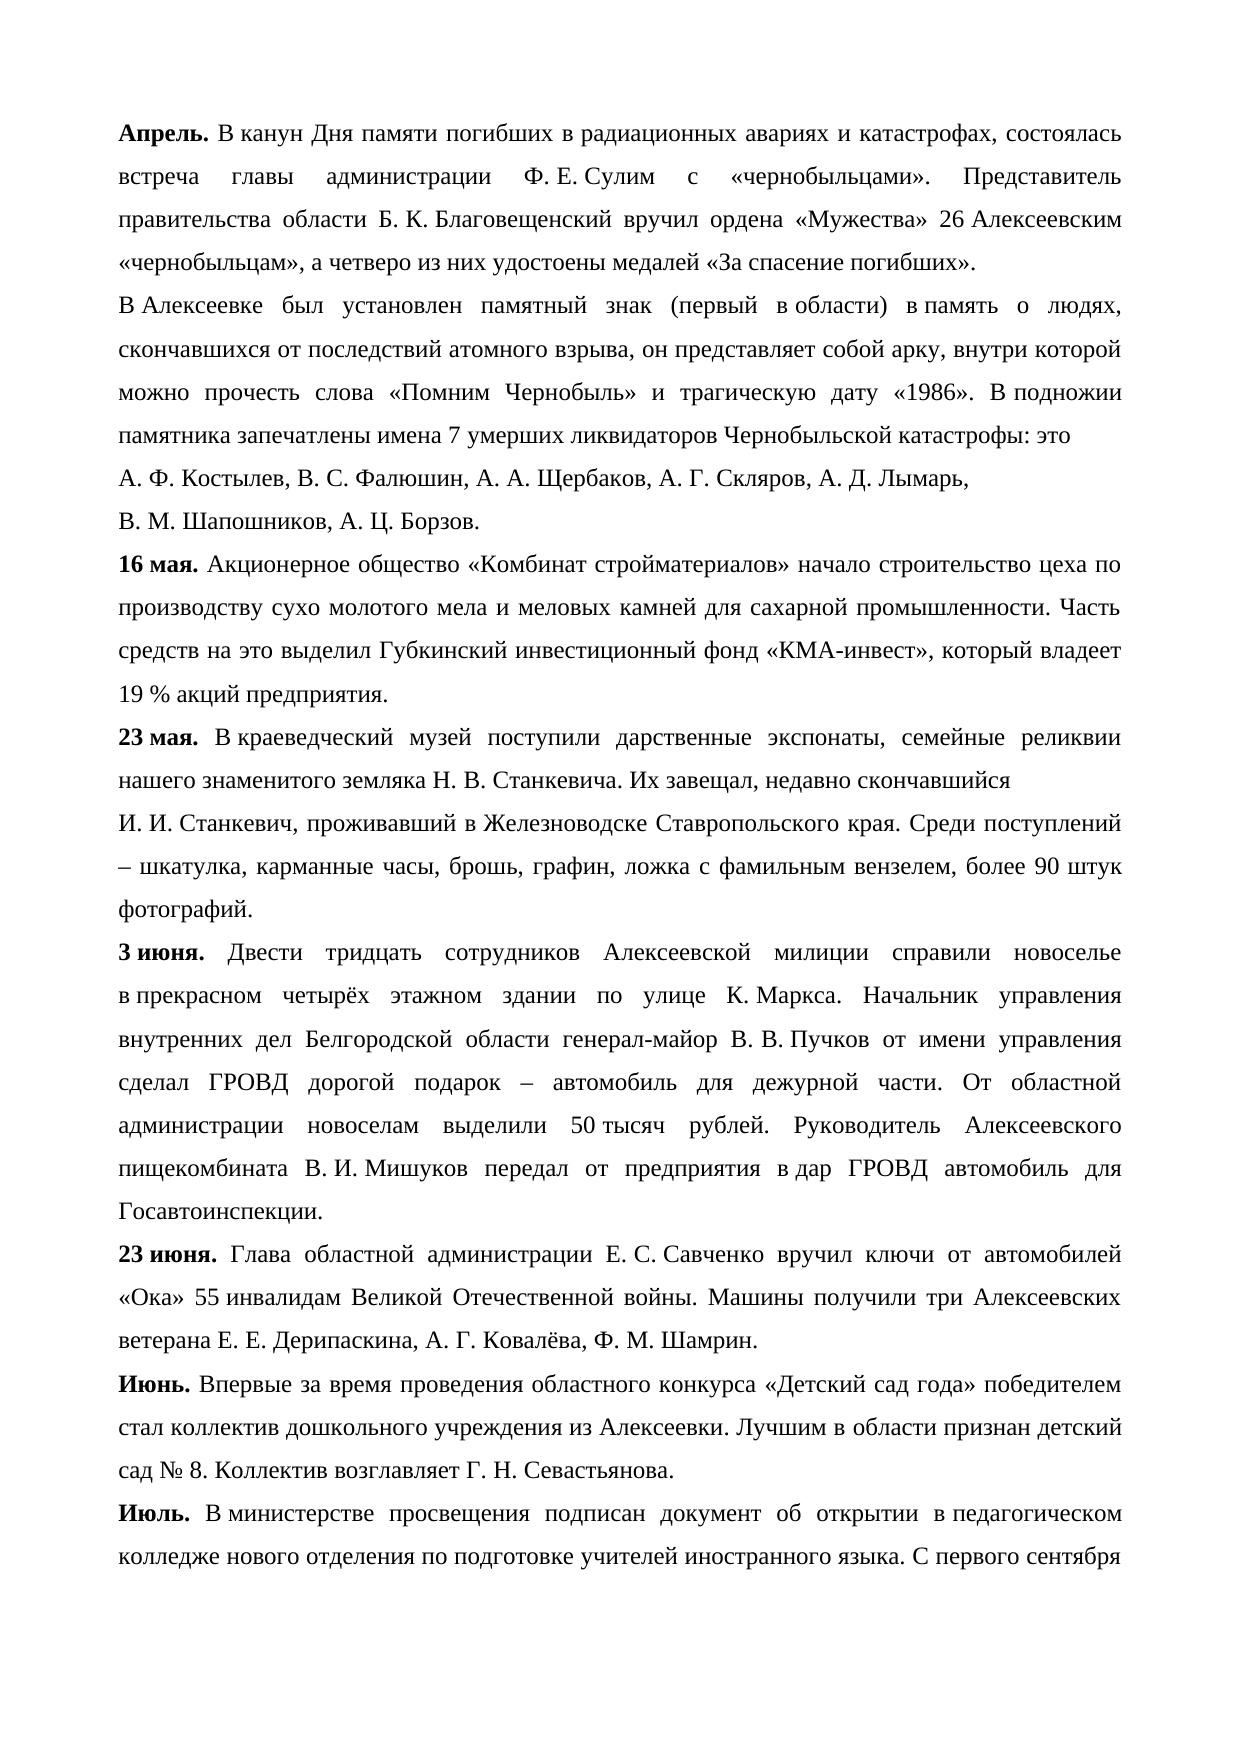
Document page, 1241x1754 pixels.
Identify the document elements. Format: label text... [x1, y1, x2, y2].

text В Алексеевке был установлен памятный знак (первый в области) в память о людях, скончавшихся от последствий атомного взрыва, он представляет собой арку, внутри которой можно прочесть слова «Помним Чернобыль» и трагическую дату «1986». В подножии памятника запечатлены имена 7 умерших ликвидаторов Чернобыльской катастрофы: это [118, 291, 1122, 449]
text А. Ф. Костылев, В. С. Фалюшин, А. А. Щербаков, А. Г. Скляров, А. Д. Лымарь, [118, 463, 1122, 492]
text Апрель. В канун Дня памяти погибших в радиационных авариях и катастрофах, состоялась встреча главы администрации Ф. Е. Сулим с «чернобыльцами». Представитель правительства области Б. К. Благовещенский вручил ордена «Мужества» 26 Алексеевским «чернобыльцам», а четверо из них удостоены медалей «За спасение погибших». [118, 118, 1122, 276]
text В. М. Шапошников, А. Ц. Борзов. [118, 506, 1122, 535]
text Июнь. Впервые за время проведения областного конкурса «Детский сад года» победителем стал коллектив дошкольного учреждения из Алексеевки. Лучшим в области признан детский сад № 8. Коллектив возглавляет Г. Н. Севастьянова. [118, 1369, 1122, 1484]
text 3 июня. Двести тридцать сотрудников Алексеевской милиции справили новоселье в прекрасном четырёх этажном здании по улице К. Маркса. Начальник управления внутренних дел Белгородской области генерал-майор В. В. Пучков от имени управления сделал ГРОВД дорогой подарок – автомобиль для дежурной части. От областной администрации новоселам выделили 50 тысяч рублей. Руководитель Алексеевского пищекомбината В. И. Мишуков передал от предприятия в дар ГРОВД автомобиль для Госавтоинспекции. [118, 937, 1122, 1225]
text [118, 1498, 1122, 1570]
text 23 мая. В краеведческий музей поступили дарственные экспонаты, семейные реликвии нашего знаменитого земляка Н. В. Станкевича. Их завещал, недавно скончавшийся [118, 722, 1122, 794]
text 23 июня. Глава областной администрации Е. С. Савченко вручил ключи от автомобилей «Ока» 55 инвалидам Великой Отечественной войны. Машины получили три Алексеевских ветерана Е. Е. Дерипаскина, А. Г. Ковалёва, Ф. М. Шамрин. [118, 1239, 1122, 1354]
text И. И. Станкевич, проживавший в Железноводске Ставропольского края. Среди поступлений – шкатулка, карманные часы, брошь, графин, ложка с фамильным вензелем, более 90 штук фотографий. [118, 808, 1122, 923]
text 16 мая. Акционерное общество «Комбинат стройматериалов» начало строительство цеха по производству сухо молотого мела и меловых камней для сахарной промышленности. Часть средств на это выделил Губкинский инвестиционный фонд «КМА-инвест», который владеет 19 % акций предприятия. [118, 549, 1122, 707]
